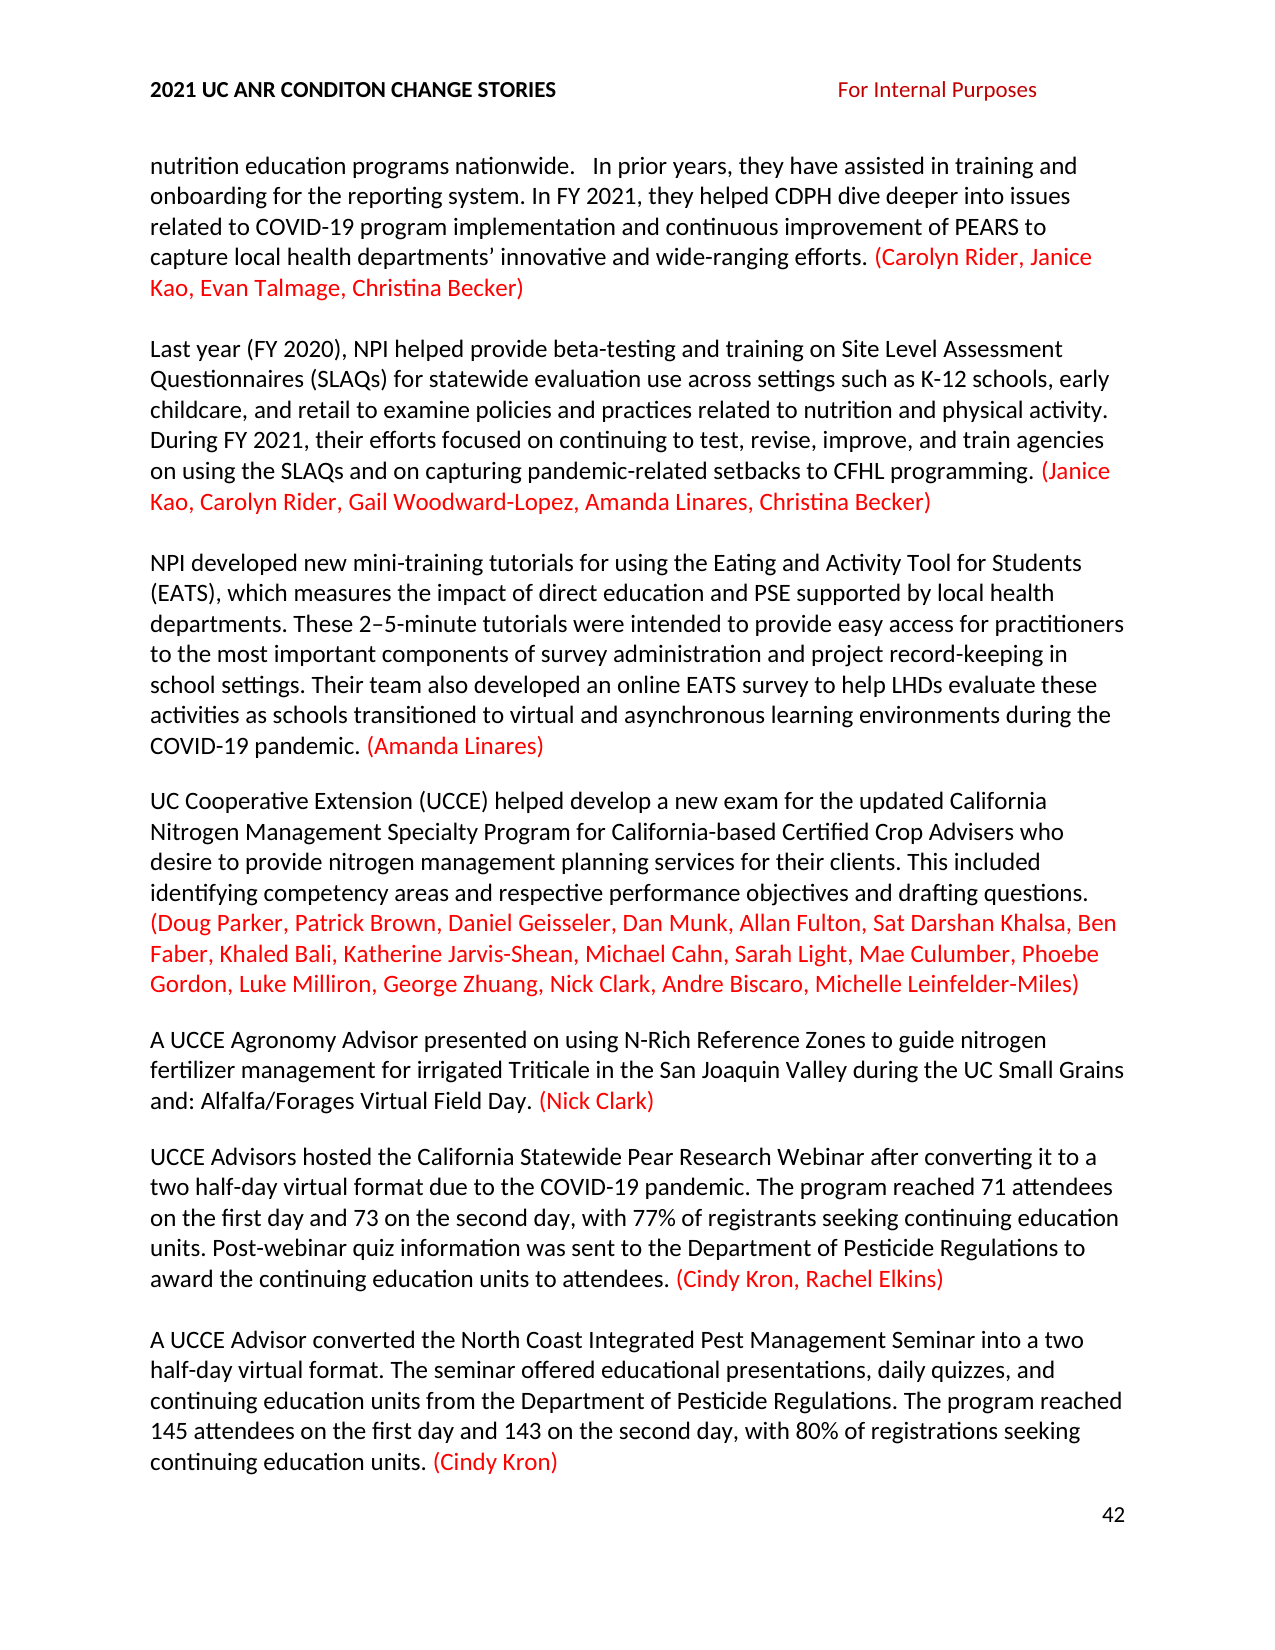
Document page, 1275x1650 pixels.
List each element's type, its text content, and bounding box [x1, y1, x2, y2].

text NPI developed new mini-training tutorials for using the Eating and Activity Tool for Students (EATS), which measures the impact of direct education and PSE supported by local health departments. These 2–5-minute tutorials were intended to provide easy access for practitioners to the most important components of survey administration and project record-keeping in school settings. Their team also developed an online EATS survey to help LHDs evaluate these activities as schools transitioned to virtual and asynchronous learning environments during the COVID-19 pandemic. (Amanda Linares) [150, 547, 1125, 760]
text UC Cooperative Extension (UCCE) helped develop a new exam for the updated California Nitrogen Management Specialty Program for California-based Certified Crop Advisers who desire to provide nitrogen management planning services for their clients. This included identifying competency areas and respective performance objectives and drafting questions. (Doug Parker, Patrick Brown, Daniel Geisseler, Dan Munk, Allan Fulton, Sat Darshan Khalsa, Ben Faber, Khaled Bali, Katherine Jarvis-Shean, Michael Cahn, Sarah Light, Mae Culumber, Phoebe Gordon, Luke Milliron, George Zhuang, Nick Clark, Andre Biscaro, Michelle Leinfelder-Miles) [150, 785, 1125, 999]
text A UCCE Agronomy Advisor presented on using N-Rich Reference Zones to guide nitrogen fertilizer management for irrigated Triticale in the San Joaquin Valley during the UC Small Grains and: Alfalfa/Forages Virtual Field Day. (Nick Clark) [150, 1024, 1125, 1116]
text UCCE Advisors hosted the California Statewide Pear Research Webinar after converting it to a two half-day virtual format due to the COVID-19 pandemic. The program reached 71 attendees on the first day and 73 on the second day, with 77% of registrants seeking continuing education units. Post-webinar quiz information was sent to the Department of Pesticide Regulations to award the continuing education units to attendees. (Cindy Kron, Rachel Elkins) [150, 1141, 1125, 1293]
text Last year (FY 2020), NPI helped provide beta-testing and training on Site Level Assessment Questionnaires (SLAQs) for statewide evaluation use across settings such as K-12 schools, early childcare, and retail to examine policies and practices related to nutrition and physical activity. During FY 2021, their efforts focused on continuing to test, revise, improve, and train agencies on using the SLAQs and on capturing pandemic-related setbacks to CFHL programming. (Janice Kao, Carolyn Rider, Gail Woodward-Lopez, Amanda Linares, Christina Becker) [150, 333, 1125, 516]
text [150, 150, 1125, 303]
text A UCCE Advisor converted the North Coast Integrated Pest Management Seminar into a two half-day virtual format. The seminar offered educational presentations, daily quizzes, and continuing education units from the Department of Pesticide Regulations. The program reached 145 attendees on the first day and 143 on the second day, with 80% of registrations seeking continuing education units. (Cindy Kron) [150, 1324, 1125, 1476]
